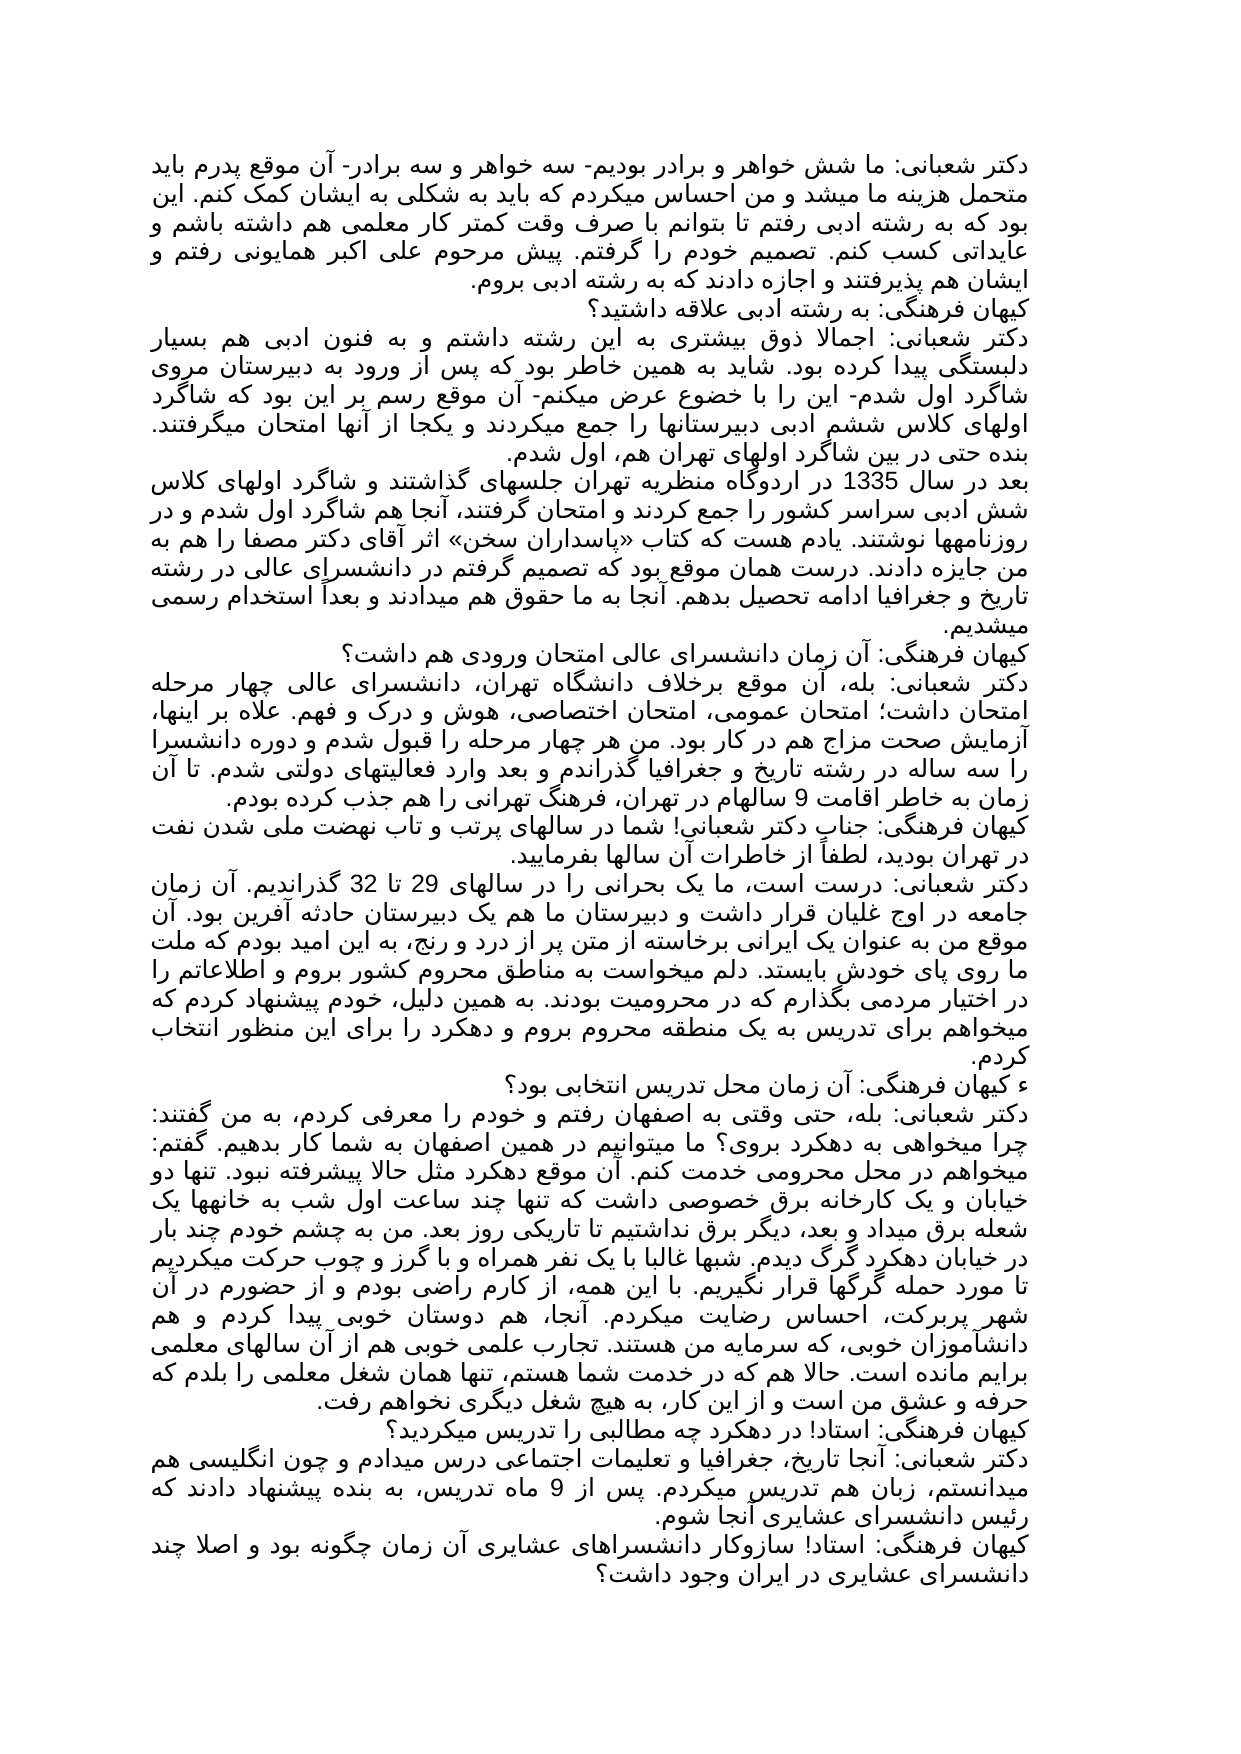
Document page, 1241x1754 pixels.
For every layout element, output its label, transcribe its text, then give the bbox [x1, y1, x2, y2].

text دکتر شعبانی: ما شش خواهر و برادر بودیم- سه خواهر و سه برادر- آن موقع پدرم باید متحمل هزینه ما می‏شد و من احساس می‏کردم که باید به شکلی به ایشان کمک کنم. این بود که به رشته ادبی رفتم تا بتوانم با صرف وقت کمتر کار معلمی هم داشته باشم و عایداتی کسب کنم. تصمیم خودم را گرفتم. پیش مرحوم علی اکبر همایونی رفتم و ایشان هم پذیرفتند و اجازه دادند که به رشته ادبی بروم. [150, 150, 1029, 294]
text کیهان فرهنگی: آن زمان دانشسرای عالی امتحان ورودی هم داشت؟ [150, 639, 1029, 667]
text کیهان فرهنگی: جناب دکتر شعبانی! شما در سال‏های پرتب و تاب نهضت ملی شدن نفت در تهران بودید، لطفاً از خاطرات آن سال‏ها بفرمایید. [150, 811, 1029, 869]
text کیهان فرهنگی: استاد! در دهکرد چه مطالبی را تدریس می‏کردید؟ [150, 1415, 1029, 1444]
text دکتر شعبانی: آنجا تاریخ، جغرافیا و تعلیمات اجتماعی درس می‏دادم و چون انگلیسی هم می‏دانستم، زبان هم تدریس می‏کردم. پس از 9 ماه تدریس، به بنده پیشنهاد دادند که رئیس دانشسرای عشایری آنجا شوم. [150, 1444, 1029, 1530]
text ء کیهان فرهنگی: آن زمان محل تدریس انتخابی بود؟ [150, 1070, 1029, 1099]
text دکتر شعبانی: درست است، ما یک بحرانی را در سال‏های 29 تا 32 گذراندیم. آن زمان جامعه در اوج غلیان قرار داشت و دبیرستان ما هم یک دبیرستان حادثه آفرین بود. آن موقع من به عنوان یک ایرانی برخاسته از متن پر از درد و رنج، به این امید بودم که ملت ما روی پای خودش بایستد. دلم می‏خواست به مناطق محروم کشور بروم و اطلاعاتم را در اختیار مردمی بگذارم که در محرومیت بودند. به همین دلیل، خودم پیشنهاد کردم که می‏خواهم برای تدریس به یک منطقه محروم بروم و دهکرد را برای این منظور انتخاب کردم. [150, 869, 1029, 1070]
text کیهان فرهنگی: استاد! سازوکار دانشسراهای عشایری آن زمان چگونه بود و اصلا چند دانشسرای عشایری در ایران وجود داشت؟ [150, 1530, 1029, 1587]
text کیهان فرهنگی: به رشته ادبی علاقه داشتید؟ [150, 294, 1029, 322]
text دکتر شعبانی: بله، حتی وقتی به اصفهان رفتم و خودم را معرفی کردم، به من گفتند: چرا می‏خواهی به دهکرد بروی؟ ما می‏توانیم در همین اصفهان به شما کار بدهیم. گفتم: می‏خواهم در محل محرومی خدمت کنم. آن موقع دهکرد مثل حالا پیشرفته نبود. تنها دو خیابان و یک کارخانه برق خصوصی داشت که تنها چند ساعت اول شب به خانه‏ها یک شعله برق می‏داد و بعد، دیگر برق نداشتیم تا تاریکی روز بعد. من به چشم خودم چند بار در خیابان دهکرد گرگ دیدم. شب‏ها غالبا با یک نفر همراه و با گرز و چوب حرکت می‏کردیم تا مورد حمله گرگها قرار نگیریم. با این همه، از کارم راضی بودم و از حضورم در آن شهر پربرکت، احساس رضایت می‏کردم. آنجا، هم دوستان خوبی پیدا کردم و هم دانش‏آموزان خوبی، که سرمایه من هستند. تجارب علمی خوبی هم از آن سال‏های معلمی برایم مانده است. حالا هم که در خدمت شما هستم، تنها همان شغل معلمی را بلدم که حرفه و عشق من است و از این کار، به هیچ شغل دیگری نخواهم رفت. [150, 1099, 1029, 1415]
text دکتر شعبانی: اجمالا ذوق بیشتری به این رشته داشتم و به فنون ادبی هم بسیار دلبستگی پیدا کرده بود. شاید به همین خاطر بود که پس از ورود به دبیرستان مروی شاگرد اول شدم- این را با خضوع عرض می‏کنم- آن موقع رسم بر این بود که شاگرد اول‏های کلاس ششم ادبی دبیرستان‏ها را جمع می‏کردند و یکجا از آنها امتحان می‏گرفتند. بنده حتی در بین شاگرد اول‏های تهران هم، اول شدم. [150, 322, 1029, 466]
text دکتر شعبانی: بله، آن موقع برخلاف دانشگاه تهران، دانشسرای عالی چهار مرحله امتحان داشت؛ امتحان عمومی، امتحان اختصاصی، هوش و درک و فهم. علاه بر اینها، آزمایش صحت مزاج هم در کار بود. من هر چهار مرحله را قبول شدم و دوره دانشسرا را سه ساله در رشته تاریخ و جغرافیا گذراندم و بعد وارد فعالیت‏های دولتی شدم. تا آن زمان به خاطر اقامت 9 ساله‏ام در تهران، فرهنگ تهرانی را هم جذب کرده بودم. [150, 667, 1029, 811]
text بعد در سال 1335 در اردوگاه منظریه تهران جلسه‏ای گذاشتند و شاگرد اول‏های کلاس شش ادبی سراسر کشور را جمع کردند و امتحان گرفتند، آنجا هم شاگرد اول شدم و در روزنامه‏ها نوشتند. یادم هست که کتاب «پاسداران سخن» اثر آقای دکتر مصفا را هم به من جایزه دادند. درست همان موقع بود که تصمیم گرفتم در دانشسرای عالی در رشته تاریخ و جغرافیا ادامه تحصیل بدهم. آنجا به ما حقوق هم می‏دادند و بعداً استخدام رسمی می‏شدیم. [150, 466, 1029, 639]
